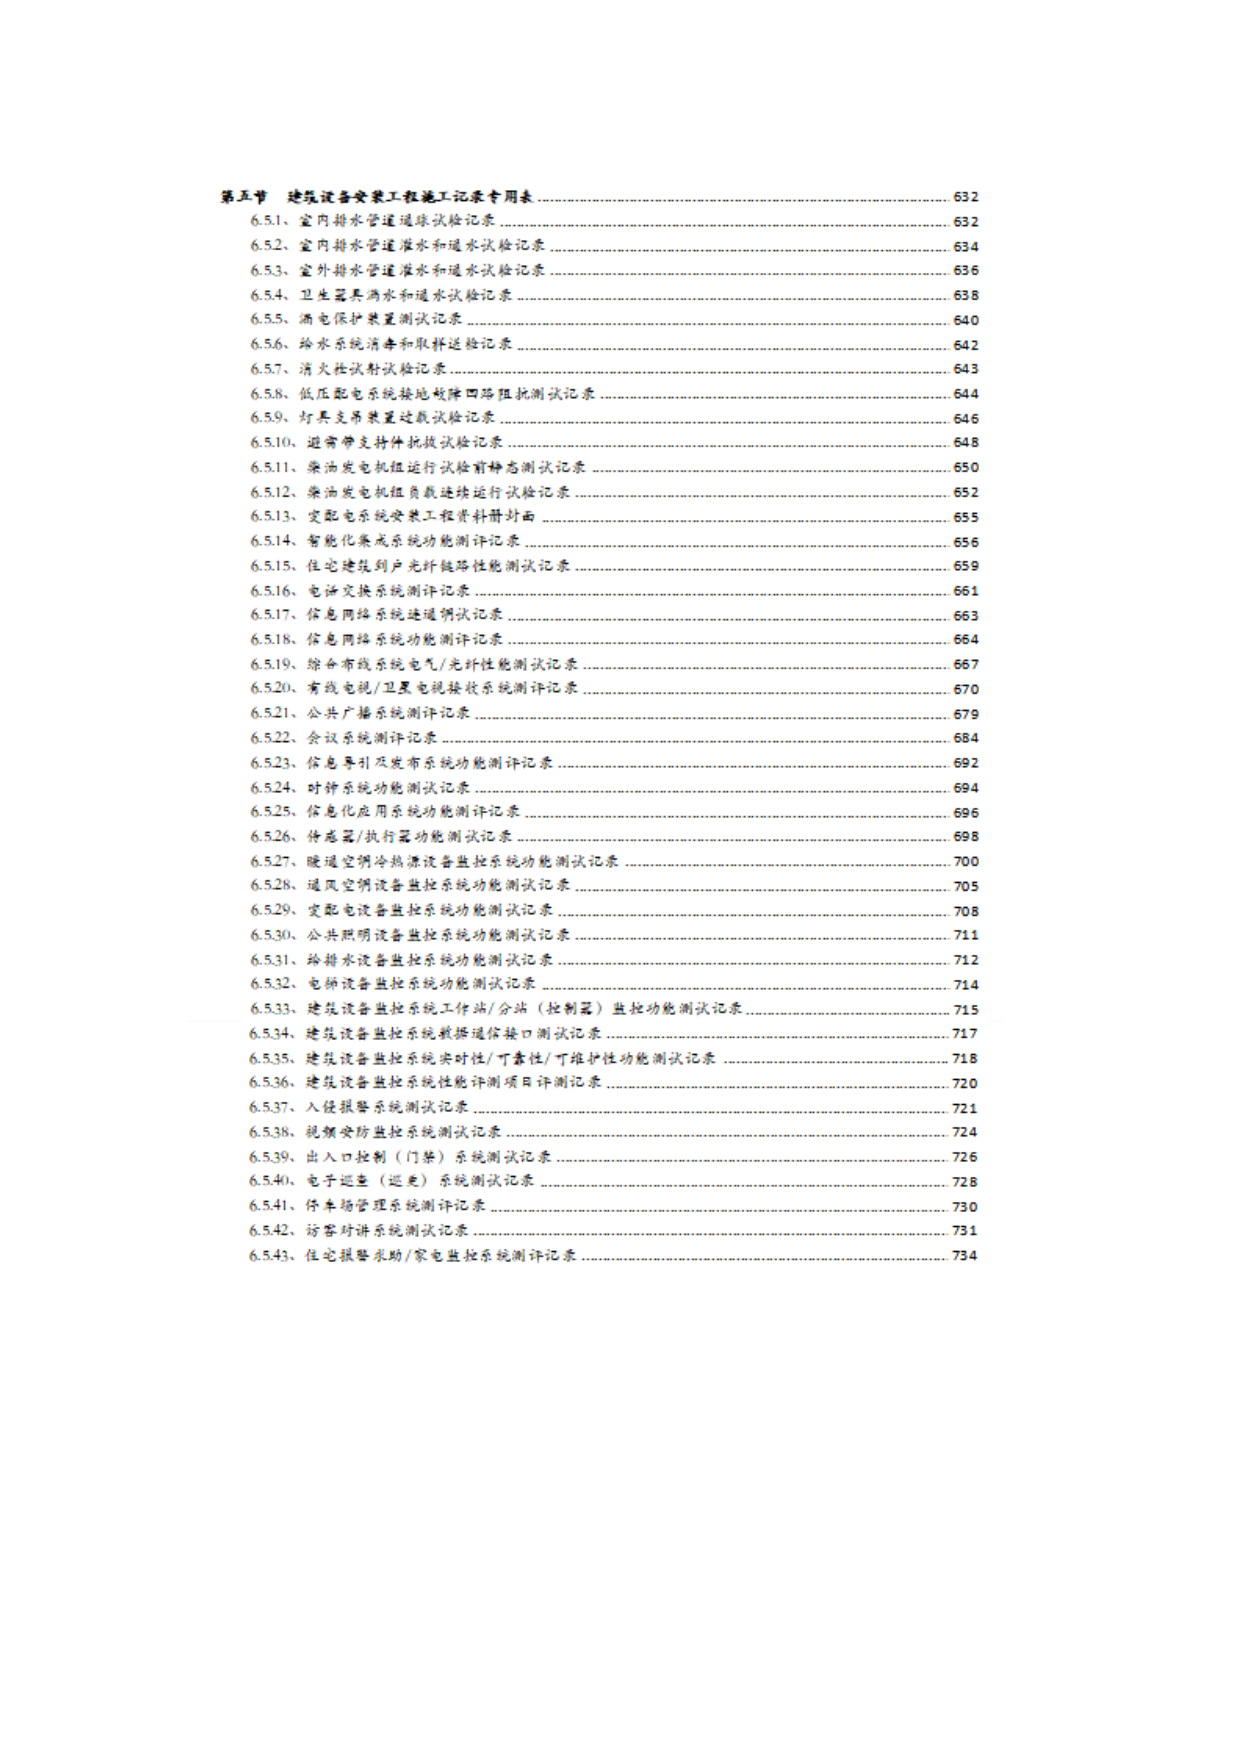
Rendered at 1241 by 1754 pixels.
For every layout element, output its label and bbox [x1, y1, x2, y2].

picture [187, 162, 1004, 1312]
